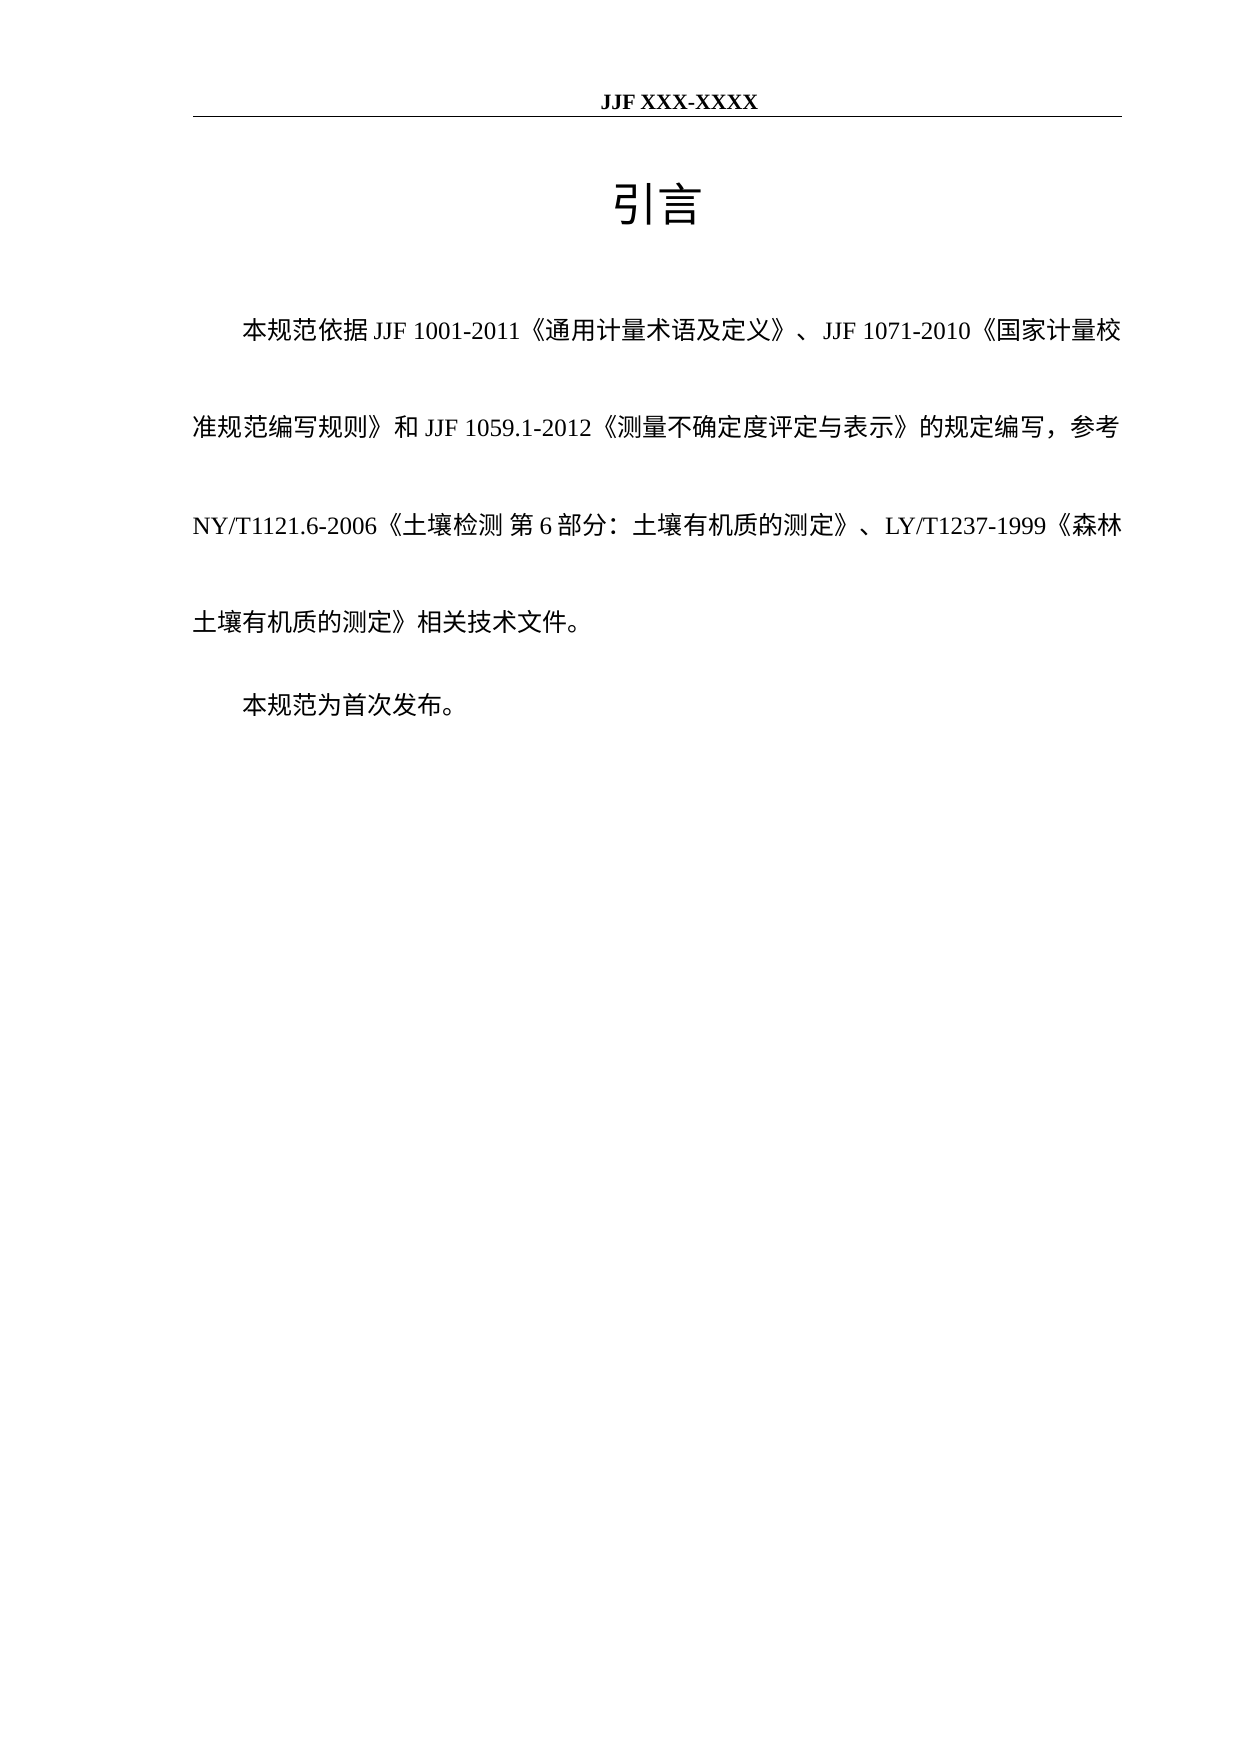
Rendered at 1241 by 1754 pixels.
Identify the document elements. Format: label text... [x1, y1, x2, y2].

text 引言 [192, 153, 1122, 250]
text 本规范为首次发布。 [192, 671, 1122, 736]
text 本规范依据JJF 1001-2011《通用计量术语及定义》、JJF 1071-2010《国家计量校准规范编写规则》和JJF 1059.1-2012《测量不确定度评定与表示》的规定编写，参考NY/T1121.6-2006《土壤检测 第6部分：土壤有机质的测定》、LY/T1237-1999《森林土壤有机质的测定》相关技术文件。 [192, 296, 1122, 653]
